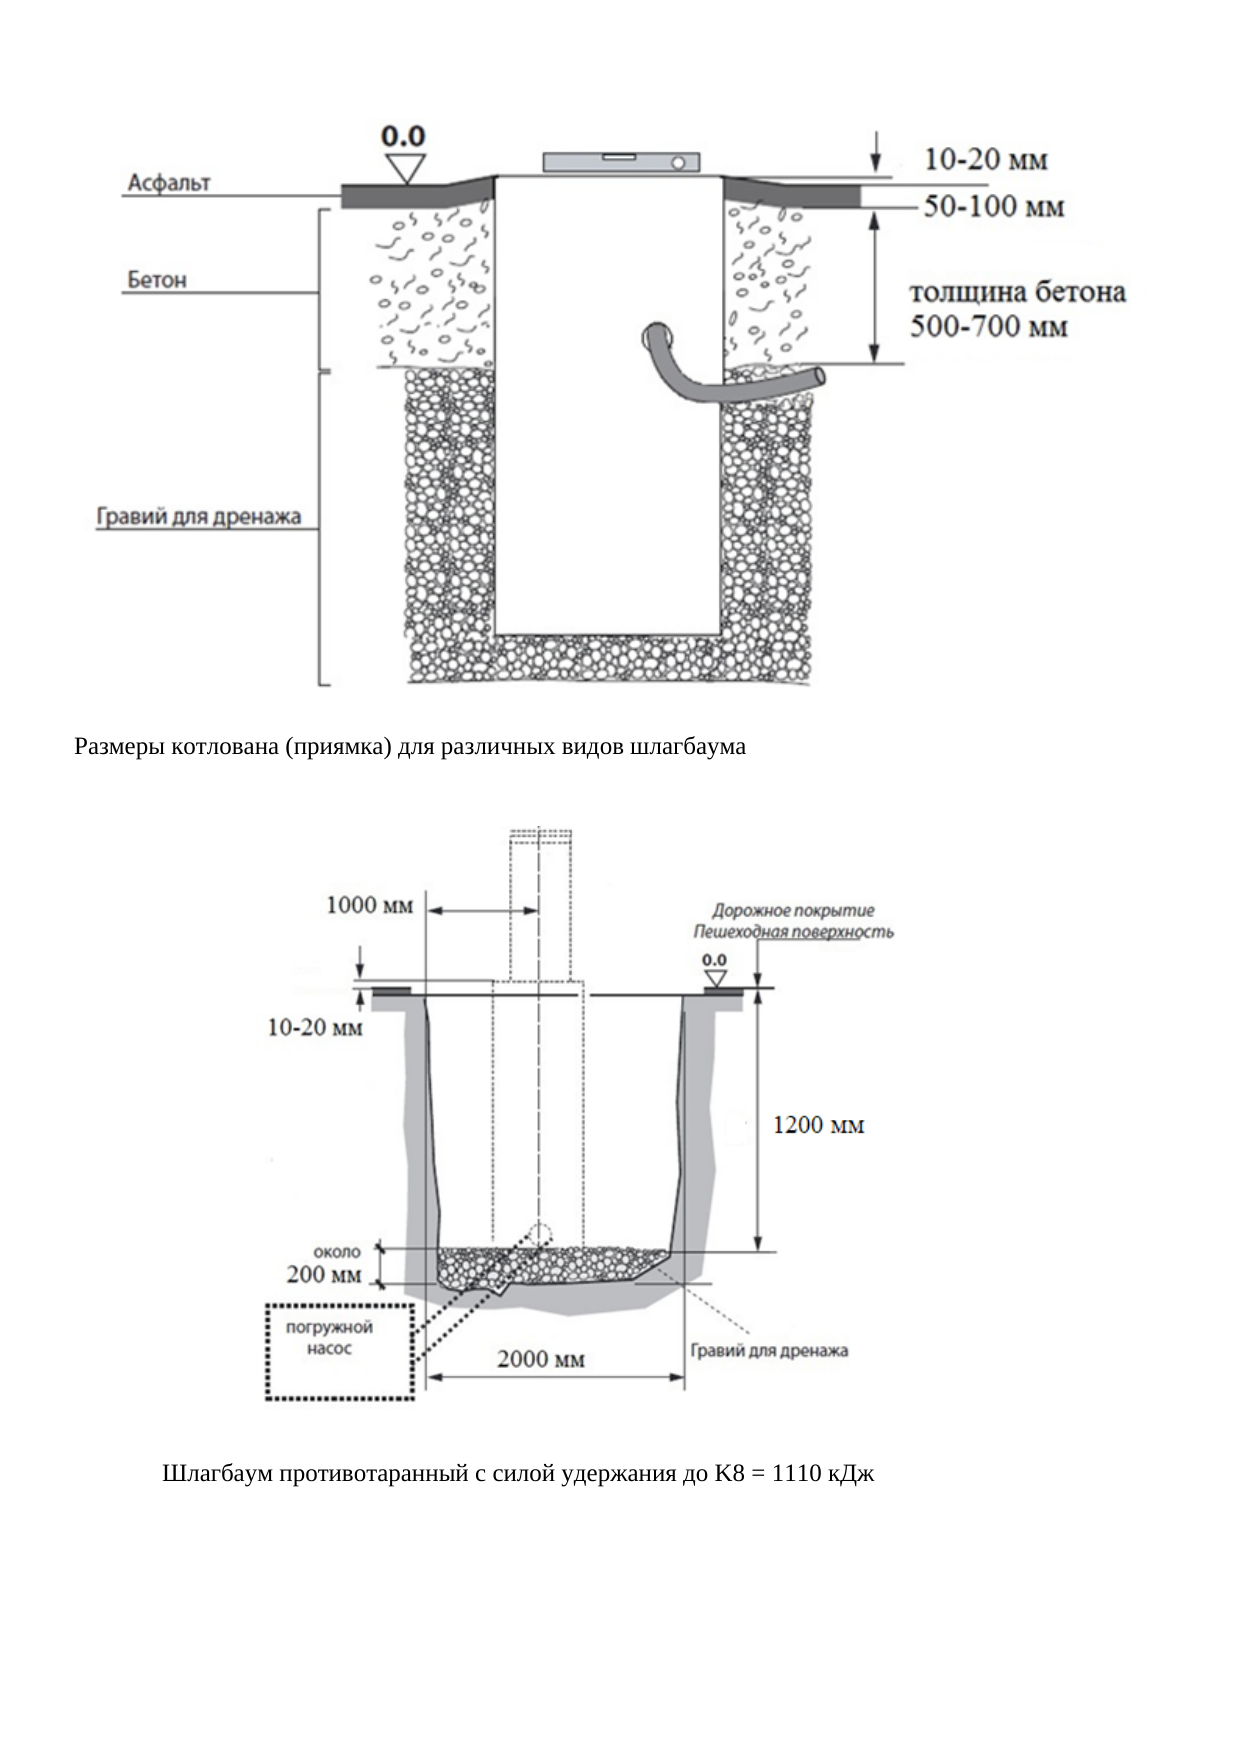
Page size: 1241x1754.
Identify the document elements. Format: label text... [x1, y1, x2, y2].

text Размеры котлована (приямка) для различных видов шлагбаума [74, 731, 1152, 760]
picture [73, 118, 1152, 713]
text Шлагбаум противотаранный с силой удержания до K8 = 1110 кДж [74, 1458, 1152, 1487]
picture [255, 826, 980, 1439]
